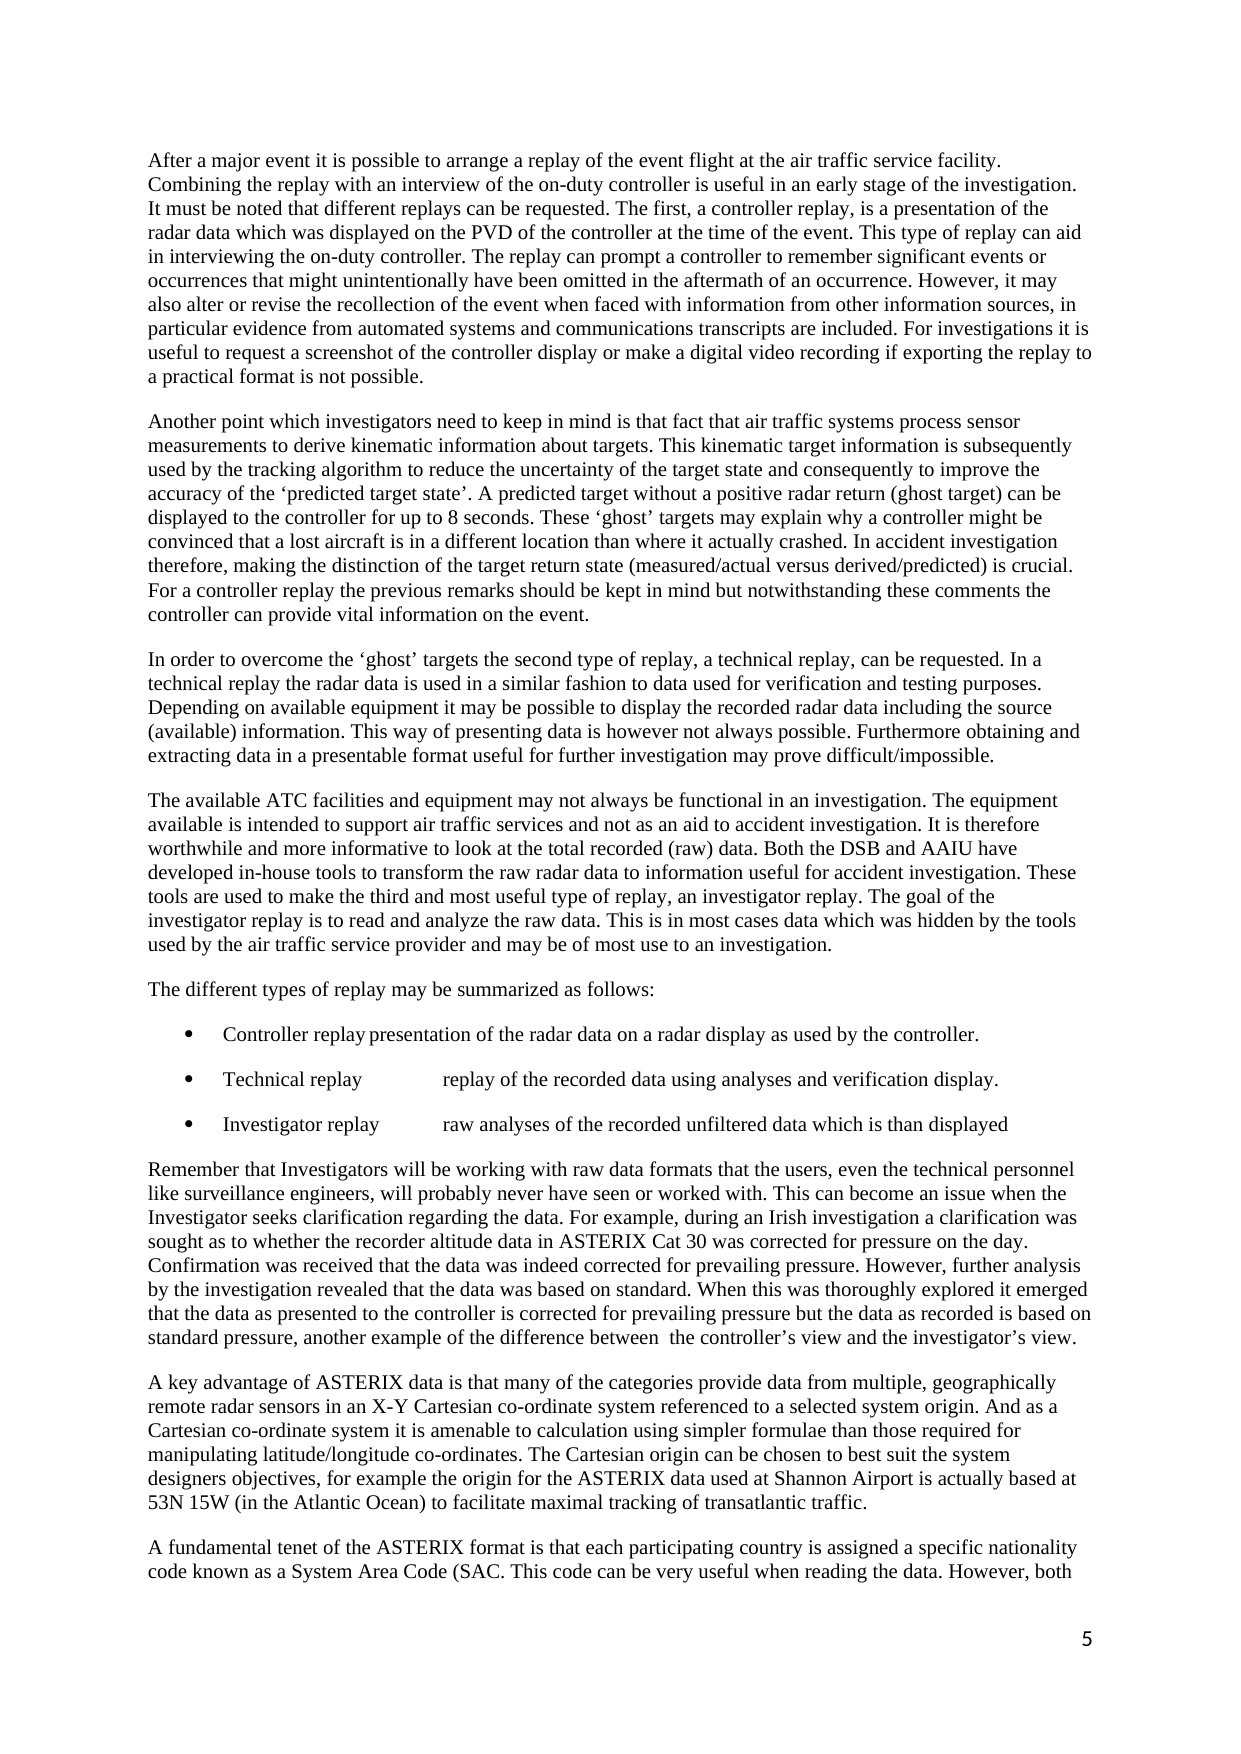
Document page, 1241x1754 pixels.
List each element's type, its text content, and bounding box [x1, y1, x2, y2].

text In order to overcome the ‘ghost’ targets the second type of replay, a technical replay, can be requested. In a technical replay the radar data is used in a similar fashion to data used for verification and testing purposes. Depending on available equipment it may be possible to display the recorded radar data including the source (available) information. This way of presenting data is however not always possible. Furthermore obtaining and extracting data in a presentable format useful for further investigation may prove difficult/impossible. [148, 646, 1093, 767]
text After a major event it is possible to arrange a replay of the event flight at the air traffic service facility. Combining the replay with an interview of the on-duty controller is useful in an early stage of the investigation. It must be noted that different replays can be requested. The first, a controller replay, is a presentation of the radar data which was displayed on the PVD of the controller at the time of the event. This type of replay can aid in interviewing the on-duty controller. The replay can prompt a controller to remember significant events or occurrences that might unintentionally have been omitted in the aftermath of an occurrence. However, it may also alter or revise the recollection of the event when faced with information from other information sources, in particular evidence from automated systems and communications transcripts are included. For investigations it is useful to request a screenshot of the controller display or make a digital video recording if exporting the replay to a practical format is not possible. [148, 148, 1093, 388]
text Another point which investigators need to keep in mind is that fact that air traffic systems process sensor measurements to derive kinematic information about targets. This kinematic target information is subsequently used by the tracking algorithm to reduce the uncertainty of the target state and consequently to improve the accuracy of the ‘predicted target state’. A predicted target without a positive radar return (ghost target) can be displayed to the controller for up to 8 seconds. These ‘ghost’ targets may explain why a controller might be convinced that a lost aircraft is in a different location than where it actually crashed. In accident investigation therefore, making the distinction of the target return state (measured/actual versus derived/predicted) is crucial. For a controller replay the previous remarks should be kept in mind but notwithstanding these comments the controller can provide vital information on the event. [148, 409, 1093, 626]
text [148, 1535, 1093, 1583]
text A key advantage of ASTERIX data is that many of the categories provide data from multiple, geographically remote radar sensors in an X-Y Cartesian co-ordinate system referenced to a selected system origin. And as a Cartesian co-ordinate system it is amenable to calculation using simpler formulae than those required for manipulating latitude/longitude co-ordinates. The Cartesian origin can be chosen to best suit the system designers objectives, for example the origin for the ASTERIX data used at Shannon Airport is actually based at 53N 15W (in the Atlantic Ocean) to facilitate maximal tracking of transatlantic traffic. [148, 1370, 1093, 1514]
list Investigator replay raw analyses of the recorded unfiltered data which is than displayed [185, 1112, 1093, 1136]
text Remember that Investigators will be working with raw data formats that the users, even the technical personnel like surveillance engineers, will probably never have seen or worked with. This can become an issue when the Investigator seeks clarification regarding the data. For example, during an Irish investigation a clarification was sought as to whether the recorder altitude data in ASTERIX Cat 30 was corrected for pressure on the day. Confirmation was received that the data was indeed corrected for prevailing pressure. However, further analysis by the investigation revealed that the data was based on standard. When this was thoroughly explored it emerged that the data as presented to the controller is corrected for prevailing pressure but the data as recorded is based on standard pressure, another example of the difference between the controller’s view and the investigator’s view. [148, 1156, 1093, 1349]
text The different types of replay may be summarized as follows: [148, 977, 1093, 1001]
list Technical replay replay of the recorded data using analyses and verification display. [185, 1067, 1093, 1091]
text The available ATC facilities and equipment may not always be functional in an investigation. The equipment available is intended to support air traffic services and not as an aid to accident investigation. It is therefore worthwhile and more informative to look at the total recorded (raw) data. Both the DSB and AAIU have developed in-house tools to transform the raw radar data to information useful for accident investigation. These tools are used to make the third and most useful type of replay, an investigator replay. The goal of the investigator replay is to read and analyze the raw data. This is in most cases data which was hidden by the tools used by the air traffic service provider and may be of most use to an investigation. [148, 788, 1093, 956]
list Controller replay presentation of the radar data on a radar display as used by the controller. [185, 1022, 1093, 1046]
